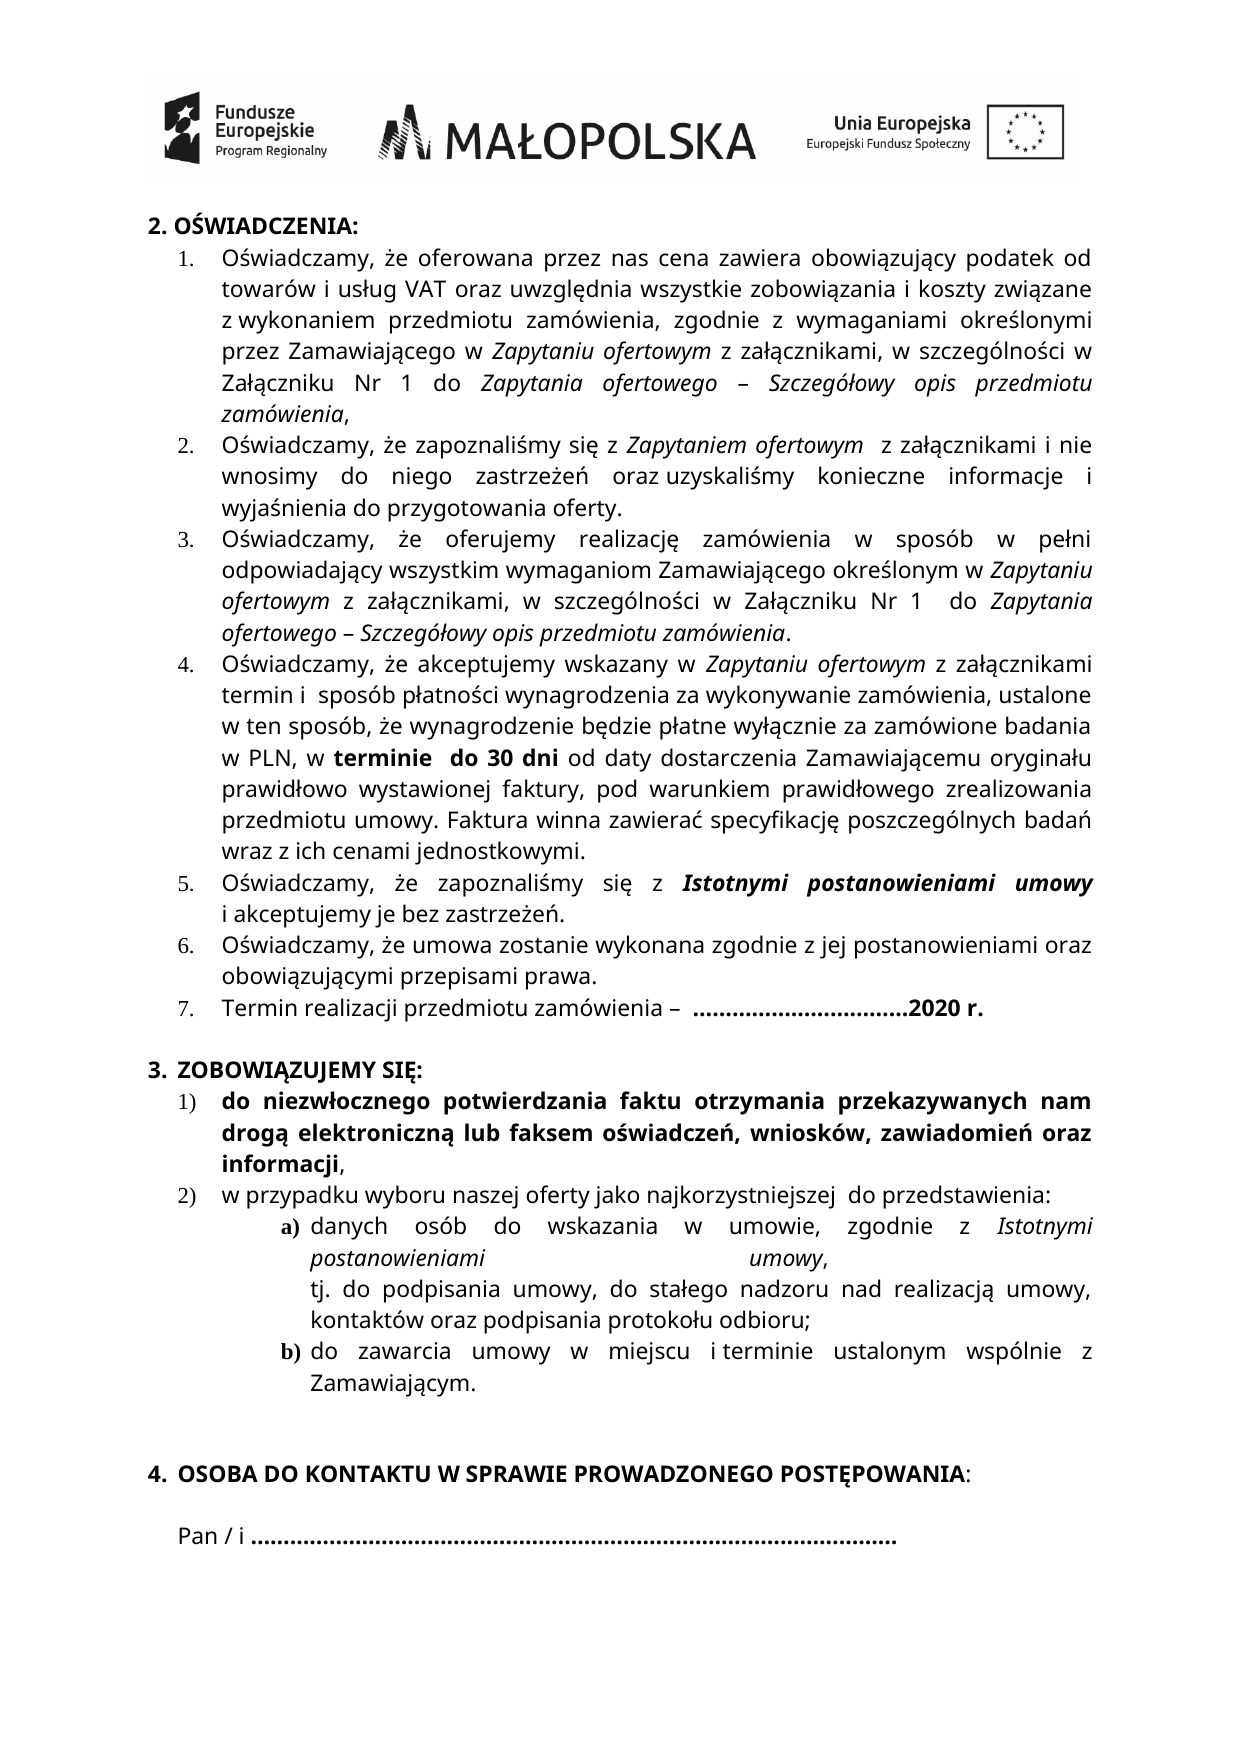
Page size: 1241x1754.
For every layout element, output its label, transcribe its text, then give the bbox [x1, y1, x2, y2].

list Oświadczamy, że umowa zostanie wykonana zgodnie z jej postanowieniami oraz obowiązującymi przepisami prawa. [177, 929, 1093, 992]
list OSOBA DO KONTAKTU W SPRAWIE PROWADZONEGO POSTĘPOWANIA: [148, 1458, 1093, 1489]
list Oświadczamy, że zapoznaliśmy się z Istotnymi postanowieniami umowy i akceptujemy je bez zastrzeżeń. [177, 867, 1093, 929]
picture [147, 73, 1081, 182]
text Pan / i ……………………………………………………………………………………… [177, 1520, 1093, 1552]
list do zawarcia umowy w miejscu i terminie ustalonym wspólnie z Zamawiającym. [281, 1335, 1093, 1398]
list w przypadku wyboru naszej oferty jako najkorzystniejszej do przedstawienia: [177, 1179, 1093, 1210]
text 2. OŚWIADCZENIA: [148, 210, 1093, 242]
list Oświadczamy, że oferowana przez nas cena zawiera obowiązujący podatek od towarów i usług VAT oraz uwzględnia wszystkie zobowiązania i koszty związane z wykonaniem przedmiotu zamówienia, zgodnie z wymaganiami określonymi przez Zamawiającego w Zapytaniu ofertowym z załącznikami, w szczególności w Załączniku Nr 1 do Zapytania ofertowego – Szczegółowy opis przedmiotu zamówienia, [177, 242, 1093, 429]
list do niezwłocznego potwierdzania faktu otrzymania przekazywanych nam drogą elektroniczną lub faksem oświadczeń, wniosków, zawiadomień oraz informacji, [177, 1085, 1093, 1179]
list Oświadczamy, że zapoznaliśmy się z Zapytaniem ofertowym z załącznikami i nie wnosimy do niego zastrzeżeń oraz uzyskaliśmy konieczne informacje i wyjaśnienia do przygotowania oferty. [177, 429, 1093, 523]
list Termin realizacji przedmiotu zamówienia – …………………………...2020 r. [177, 992, 1093, 1023]
list ZOBOWIĄZUJEMY SIĘ: [148, 1054, 1093, 1085]
list Oświadczamy, że akceptujemy wskazany w Zapytaniu ofertowym z załącznikami termin i sposób płatności wynagrodzenia za wykonywanie zamówienia, ustalone w ten sposób, że wynagrodzenie będzie płatne wyłącznie za zamówione badania w PLN, w terminie do 30 dni od daty dostarczenia Zamawiającemu oryginału prawidłowo wystawionej faktury, pod warunkiem prawidłowego zrealizowania przedmiotu umowy. Faktura winna zawierać specyfikację poszczególnych badań wraz z ich cenami jednostkowymi. [177, 648, 1093, 867]
list danych osób do wskazania w umowie, zgodnie z Istotnymi postanowieniami umowy, tj. do podpisania umowy, do stałego nadzoru nad realizacją umowy, kontaktów oraz podpisania protokołu odbioru; [281, 1210, 1093, 1335]
list Oświadczamy, że oferujemy realizację zamówienia w sposób w pełni odpowiadający wszystkim wymaganiom Zamawiającego określonym w Zapytaniu ofertowym z załącznikami, w szczególności w Załączniku Nr 1 do Zapytania ofertowego – Szczegółowy opis przedmiotu zamówienia. [177, 523, 1093, 648]
